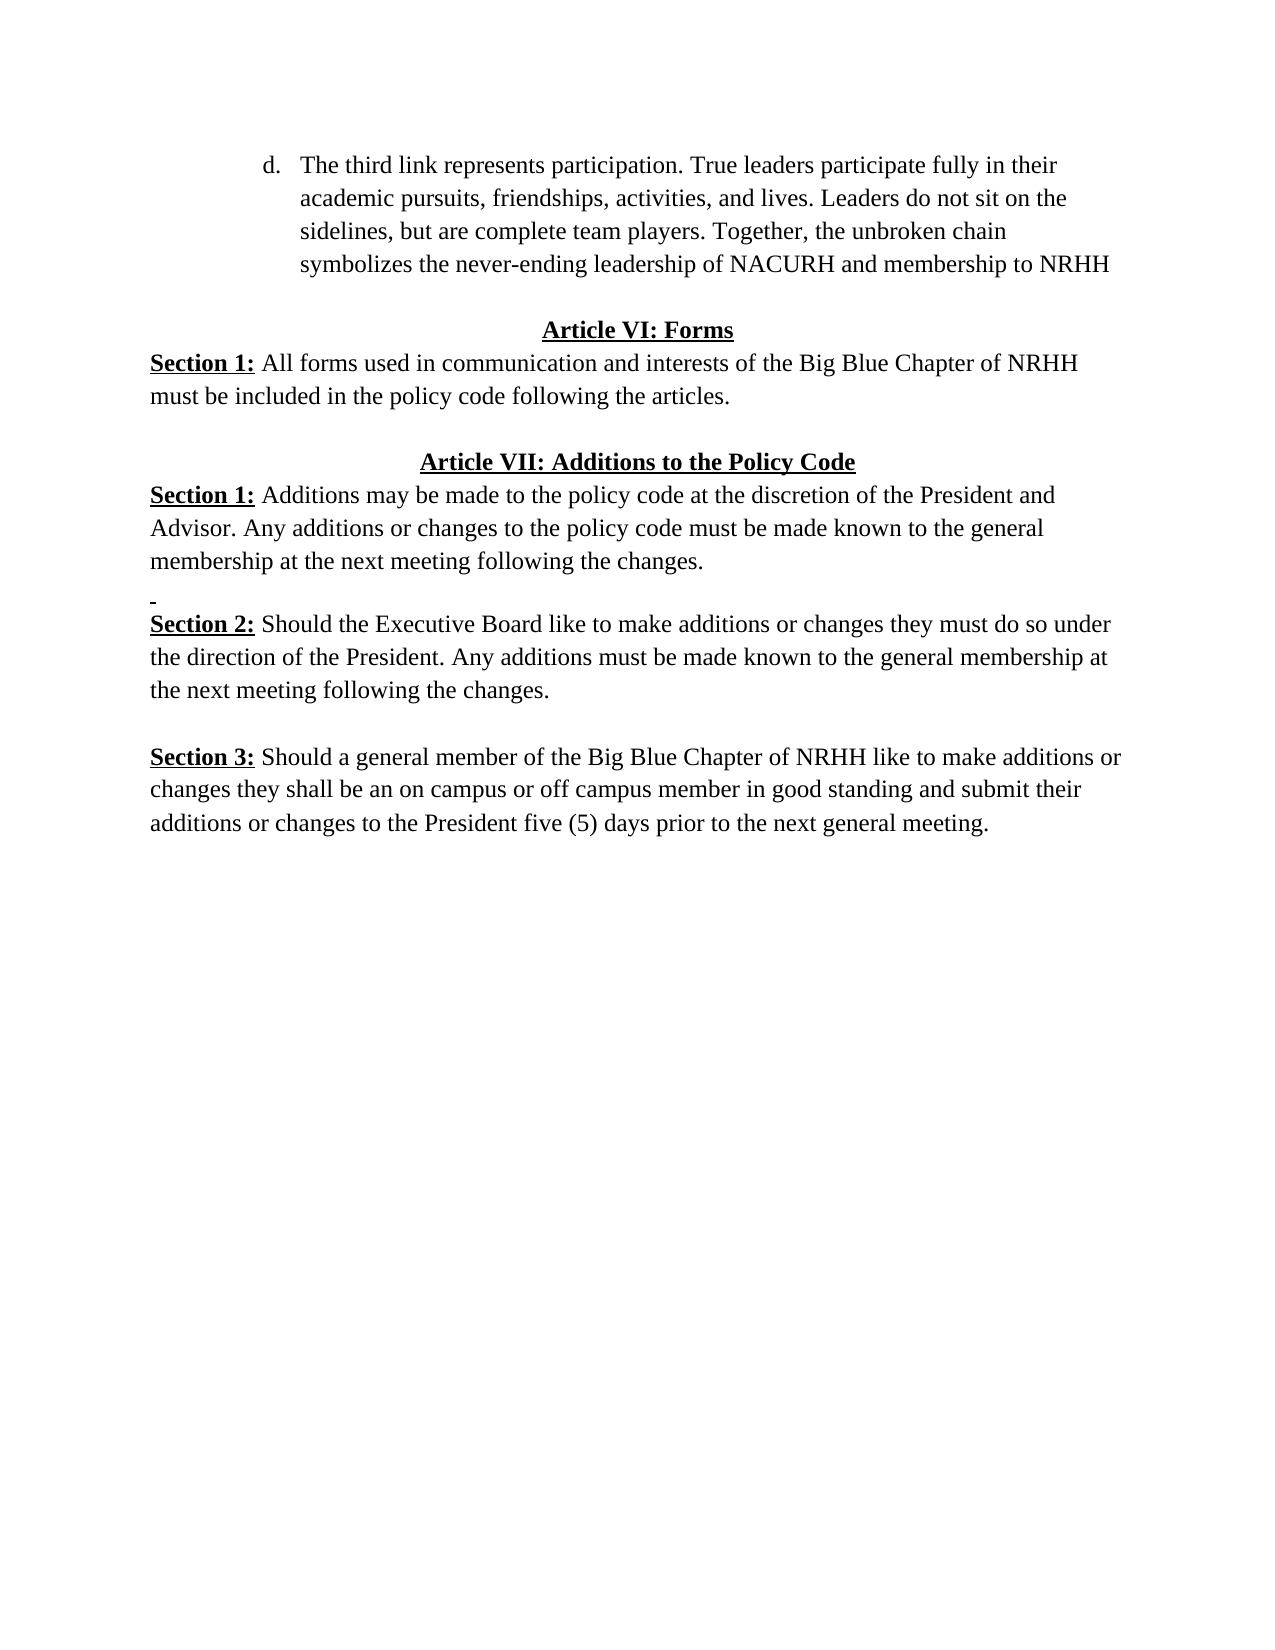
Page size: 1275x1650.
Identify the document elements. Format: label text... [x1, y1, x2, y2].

text Article VI: Forms [150, 315, 1125, 344]
list The third link represents participation. True leaders participate fully in their academic pursuits, friendships, activities, and lives. Leaders do not sit on the sidelines, but are complete team players. Together, the unbroken chain symbolizes the never-ending leadership of NACURH and membership to NRHH [262, 150, 1125, 278]
text Section 1: All forms used in communication and interests of the Big Blue Chapter of NRHH must be included in the policy code following the articles. [150, 348, 1125, 410]
text Article VII: Additions to the Policy Code [150, 447, 1125, 476]
text Section 2: Should the Executive Board like to make additions or changes they must do so under the direction of the President. Any additions must be made known to the general membership at the next meeting following the changes. [150, 609, 1125, 704]
text Section 3: Should a general member of the Big Blue Chapter of NRHH like to make additions or changes they shall be an on campus or off campus member in good standing and submit their additions or changes to the President five (5) days prior to the next general meeting. [150, 742, 1125, 836]
text Section 1: Additions may be made to the policy code at the discretion of the President and Advisor. Any additions or changes to the policy code must be made known to the general membership at the next meeting following the changes. [150, 480, 1125, 575]
